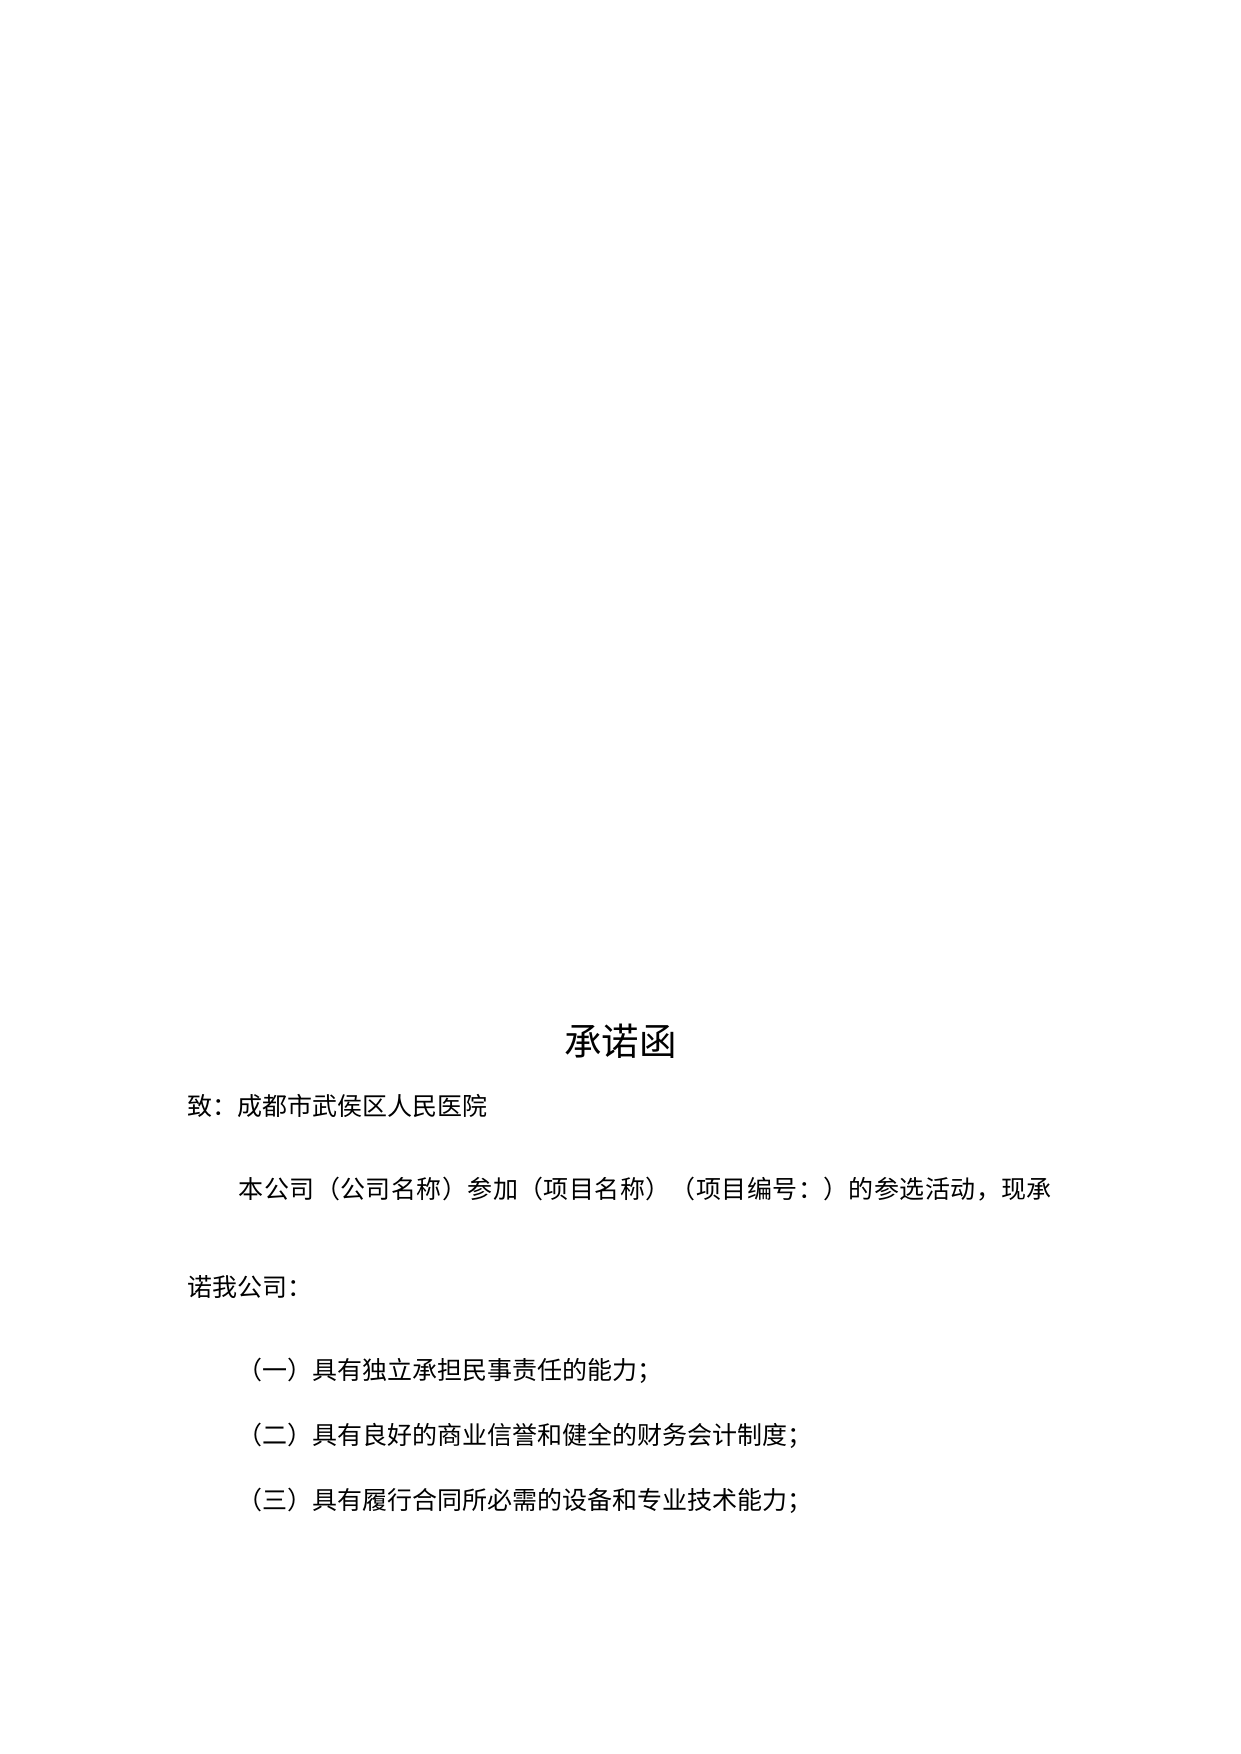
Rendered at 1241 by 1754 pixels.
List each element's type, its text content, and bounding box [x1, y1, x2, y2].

text （二）具有良好的商业信誉和健全的财务会计制度； [187, 1401, 1053, 1466]
text 承诺函 [187, 1007, 1053, 1072]
text （一）具有独立承担民事责任的能力； [187, 1336, 1053, 1401]
text 致：成都市武侯区人民医院 [187, 1072, 1053, 1137]
text 本公司（公司名称）参加（项目名称）（项目编号：）的参选活动，现承诺我公司： [187, 1155, 1053, 1318]
text （三）具有履行合同所必需的设备和专业技术能力； [187, 1466, 1053, 1531]
